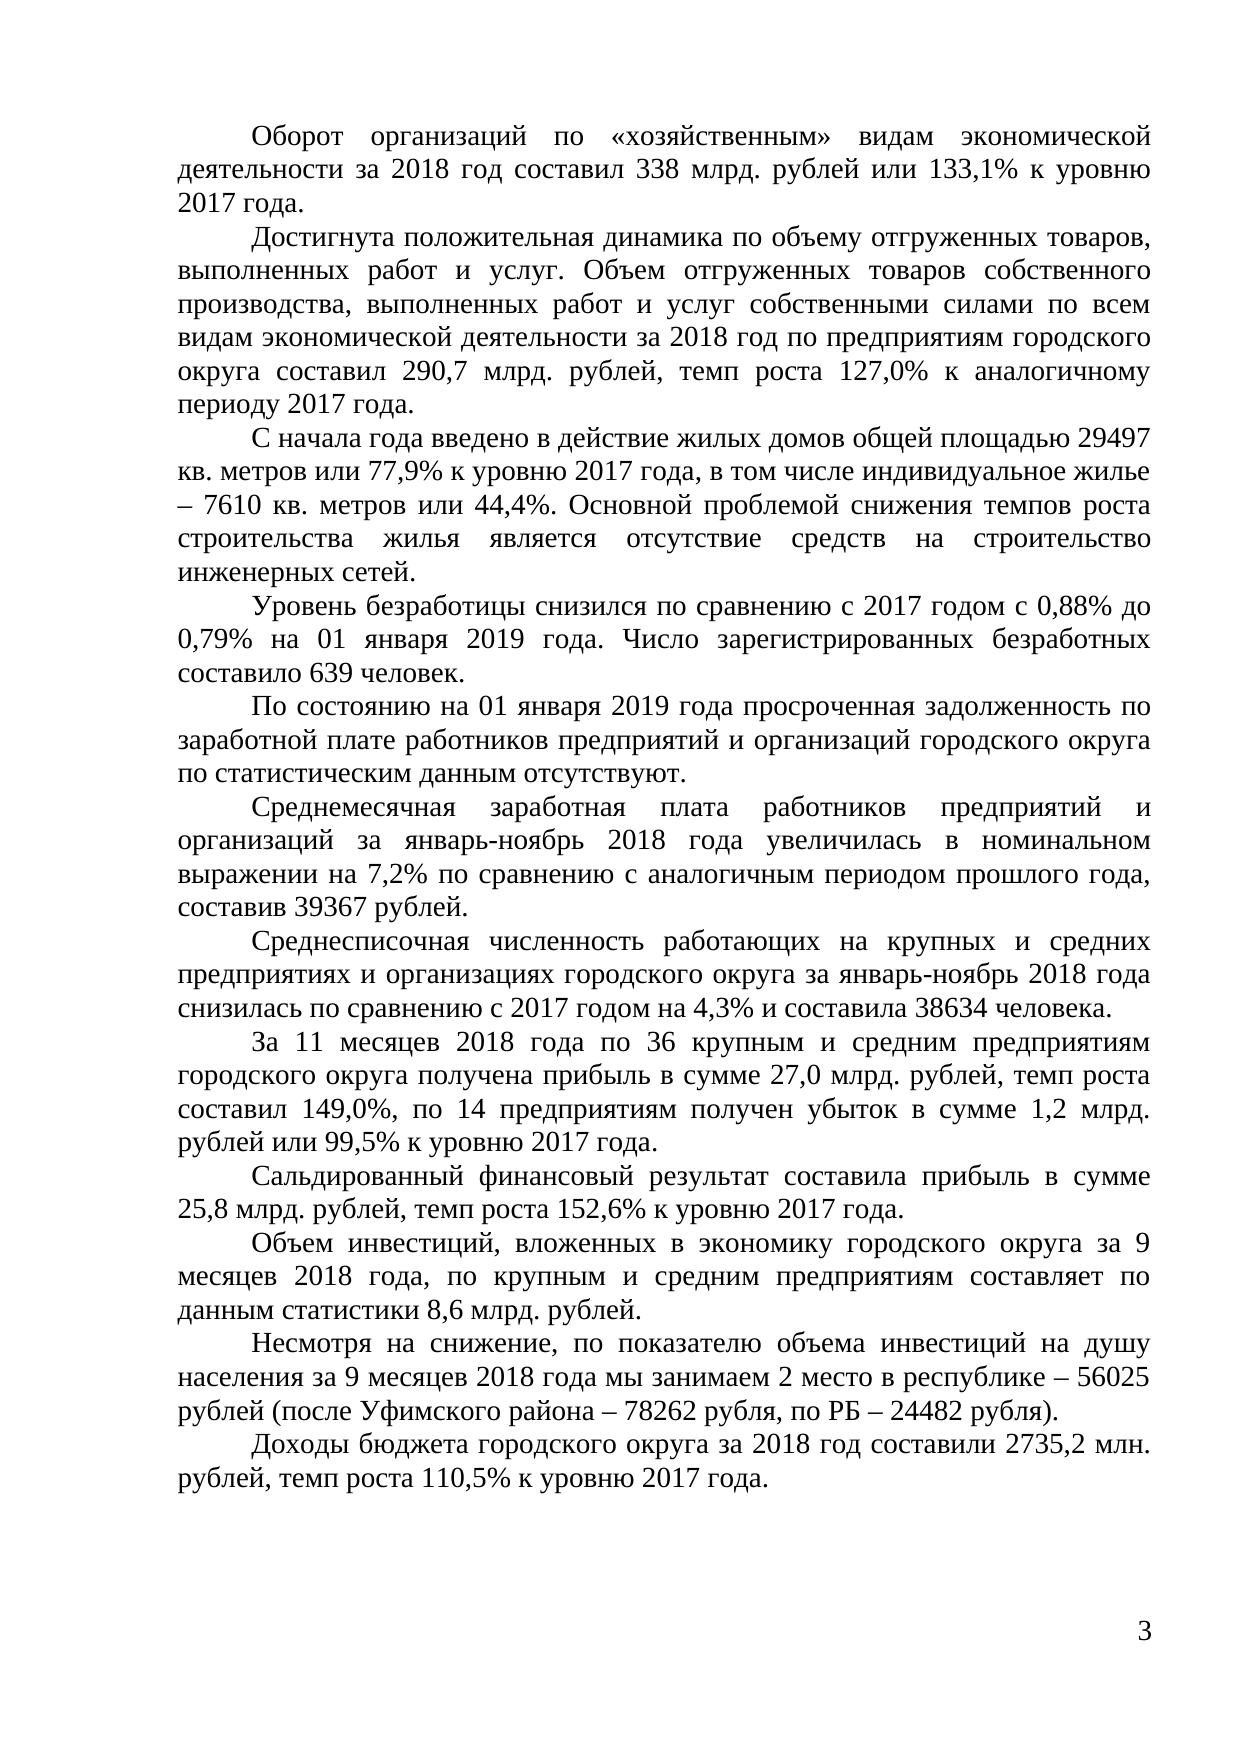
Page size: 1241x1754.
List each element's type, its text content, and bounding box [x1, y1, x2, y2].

text Доходы бюджета городского округа за 2018 год составили 2735,2 млн. рублей, темп роста 110,5% к уровню 2017 года. [177, 1426, 1152, 1493]
text По состоянию на 01 января 2019 года просроченная задолженность по заработной плате работников предприятий и организаций городского округа по статистическим данным отсутствуют. [177, 688, 1152, 789]
text Среднесписочная численность работающих на крупных и средних предприятиях и организациях городского округа за январь-ноябрь 2018 года снизилась по сравнению с 2017 годом на 4,3% и составила 38634 человека. [177, 923, 1152, 1024]
text Оборот организаций по «хозяйственным» видам экономической деятельности за 2018 год составил 338 млрд. рублей или 133,1% к уровню 2017 года. [177, 118, 1152, 219]
text С начала года введено в действие жилых домов общей площадью 29497 кв. метров или 77,9% к уровню 2017 года, в том числе индивидуальное жилье – 7610 кв. метров или 44,4%. Основной проблемой снижения темпов роста строительства жилья является отсутствие средств на строительство инженерных сетей. [177, 420, 1152, 588]
text Уровень безработицы снизился по сравнению с 2017 годом с 0,88% до 0,79% на 01 января 2019 года. Число зарегистрированных безработных составило 639 человек. [177, 588, 1152, 688]
text За 11 месяцев 2018 года по 36 крупным и средним предприятиям городского округа получена прибыль в сумме 27,0 млрд. рублей, темп роста составил 149,0%, по 14 предприятиям получен убыток в сумме 1,2 млрд. рублей или 99,5% к уровню 2017 года. [177, 1024, 1152, 1158]
text Сальдированный финансовый результат составила прибыль в сумме 25,8 млрд. рублей, темп роста 152,6% к уровню 2017 года. [177, 1158, 1152, 1225]
text Достигнута положительная динамика по объему отгруженных товаров, выполненных работ и услуг. Объем отгруженных товаров собственного производства, выполненных работ и услуг собственными силами по всем видам экономической деятельности за 2018 год по предприятиям городского округа составил 290,7 млрд. рублей, темп роста 127,0% к аналогичному периоду 2017 года. [177, 219, 1152, 420]
text Объем инвестиций, вложенных в экономику городского округа за 9 месяцев 2018 года, по крупным и средним предприятиям составляет по данным статистики 8,6 млрд. рублей. [177, 1225, 1152, 1326]
text Среднемесячная заработная плата работников предприятий и организаций за январь-ноябрь 2018 года увеличилась в номинальном выражении на 7,2% по сравнению с аналогичным периодом прошлого года, составив 39367 рублей. [177, 789, 1152, 923]
text Несмотря на снижение, по показателю объема инвестиций на душу населения за 9 месяцев 2018 года мы занимаем 2 место в республике – 56025 рублей (после Уфимского района – 78262 рубля, по РБ – 24482 рубля). [177, 1326, 1152, 1426]
